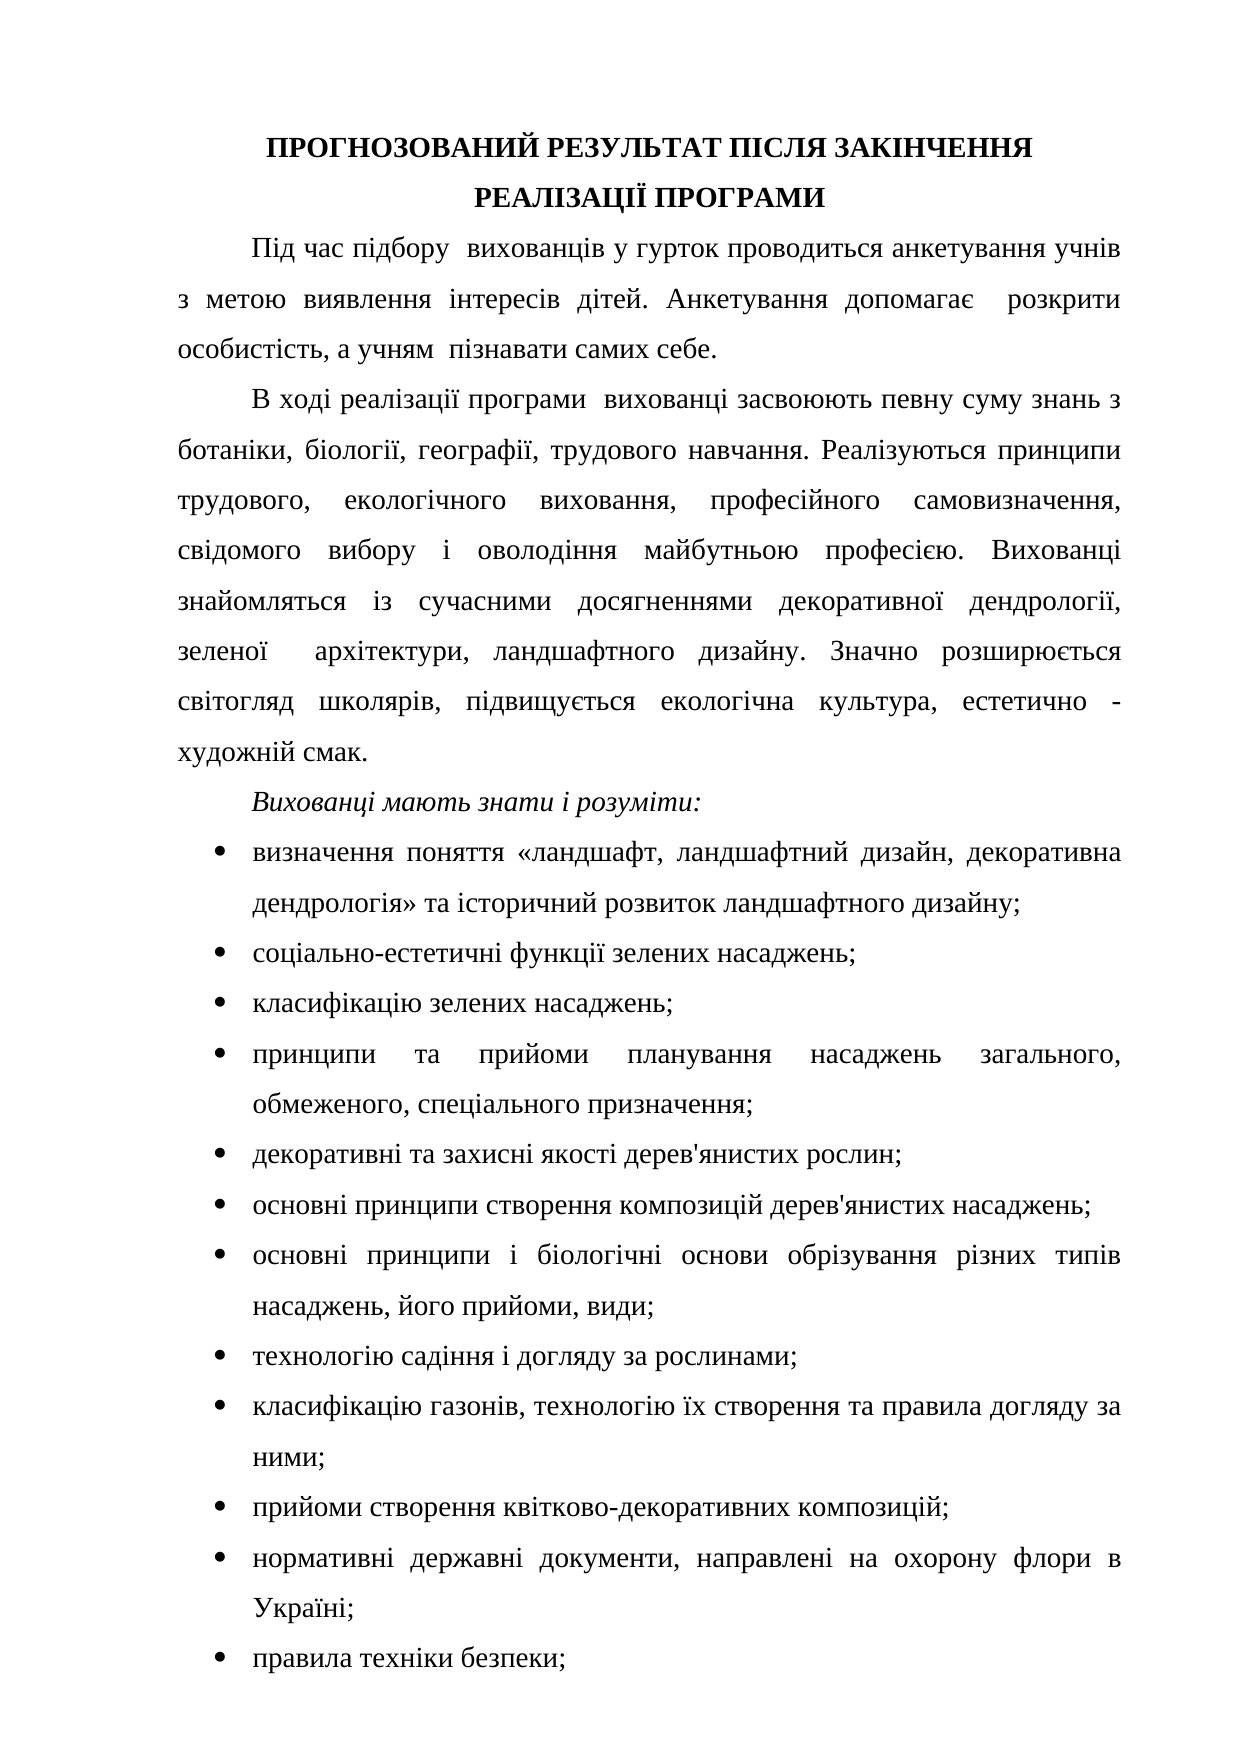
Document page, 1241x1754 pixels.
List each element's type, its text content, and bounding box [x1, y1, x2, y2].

list основні принципи і біологічні основи обрізування різних типів насаджень, його прийоми, види; [215, 1237, 1122, 1321]
list декоративні та захисні якості дерев'янистих рослин; [215, 1137, 1122, 1170]
text ПРОГНОЗОВАНИЙ РЕЗУЛЬТАТ ПІСЛЯ ЗАКІНЧЕННЯ РЕАЛІЗАЦІЇ ПРОГРАМИ [177, 130, 1122, 214]
text В ході реалізації програми вихованці засвоюють певну суму знань з ботаніки, біології, географії, трудового навчання. Реалізуються принципи трудового, екологічного виховання, професійного самовизначення, свідомого вибору і оволодіння майбутньою професією. Вихованці знайомляться із сучасними досягненнями декоративної дендрології, зеленої архітектури, ландшафтного дизайну. Значно розширюється світогляд школярів, підвищується екологічна культура, естетично - художній смак. [177, 381, 1122, 767]
list основні принципи створення композицій дерев'янистих насаджень; [215, 1187, 1122, 1221]
text Вихованці мають знати і розуміти: [177, 784, 1122, 817]
list нормативні державні документи, направлені на охорону флори в Україні; [215, 1540, 1122, 1624]
list принципи та прийоми планування насаджень загального, обмеженого, спеціального призначення; [215, 1036, 1122, 1120]
list прийоми створення квітково-декоративних композицій; [215, 1489, 1122, 1523]
list соціально-естетичні функції зелених насаджень; [215, 935, 1122, 969]
text Під час підбору вихованців у гурток проводиться анкетування учнів з метою виявлення інтересів дітей. Анкетування допомагає розкрити особистість, а учням пізнавати самих себе. [177, 231, 1122, 365]
list класифікацію зелених насаджень; [215, 985, 1122, 1019]
list технологію садіння і догляду за рослинами; [215, 1338, 1122, 1372]
list класифікацію газонів, технологію їх створення та правила догляду за ними; [215, 1388, 1122, 1472]
list правила техніки безпеки; [215, 1640, 1122, 1674]
list визначення поняття «ландшафт, ландшафтний дизайн, декоративна дендрологія» та історичний розвиток ландшафтного дизайну; [215, 834, 1122, 918]
